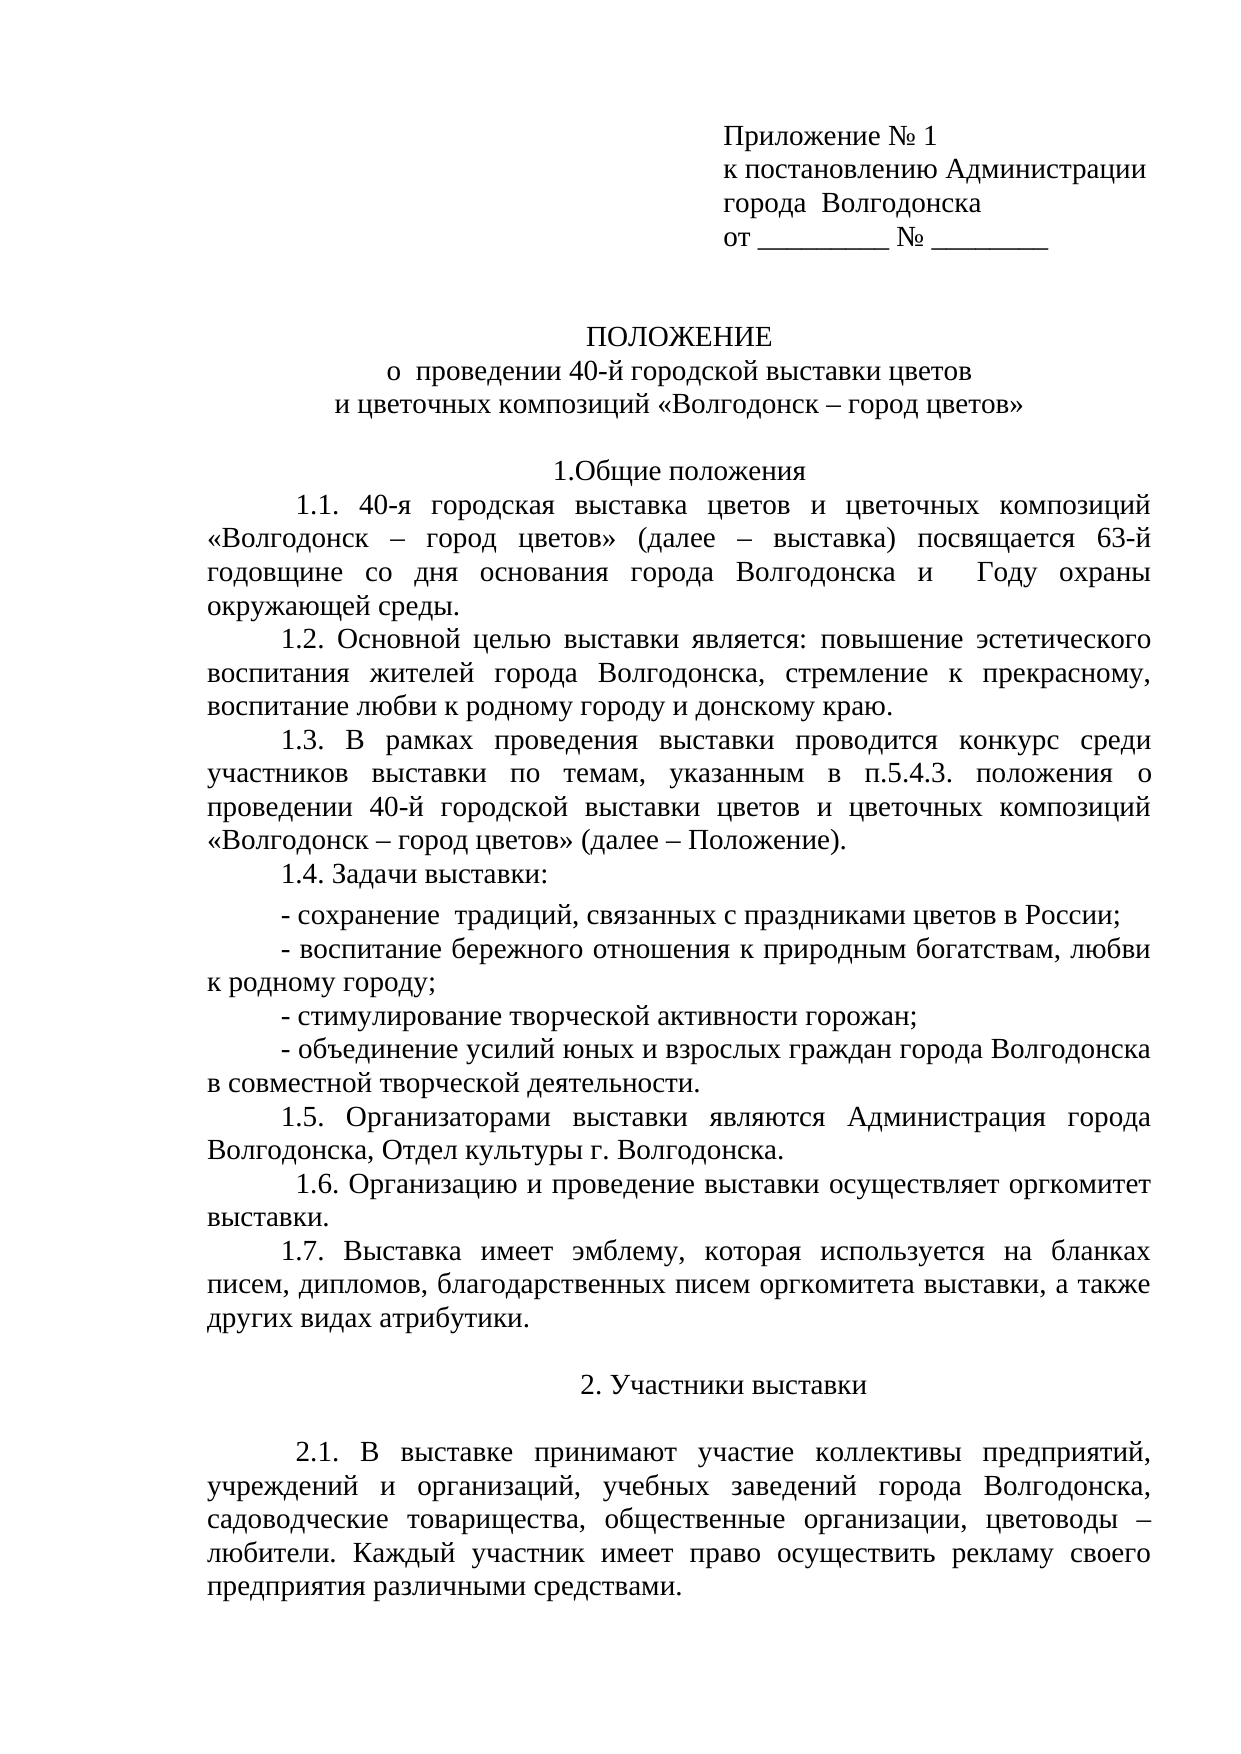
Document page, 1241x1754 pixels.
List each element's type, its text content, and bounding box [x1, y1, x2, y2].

text к постановлению Администрации [207, 152, 1152, 185]
text 1.3. В рамках проведения выставки проводится конкурс среди участников выставки по темам, указанным в п.5.4.3. положения о проведении 40-й городской выставки цветов и цветочных композиций «Волгодонск – город цветов» (далее – Положение). [207, 722, 1152, 856]
text ПОЛОЖЕНИЕ [207, 319, 1152, 353]
text - стимулирование творческой активности горожан; [207, 998, 1152, 1032]
text - воспитание бережного отношения к природным богатствам, любви к родному городу; [207, 931, 1152, 998]
text 1.2. Основной целью выставки является: повышение эстетического воспитания жителей города Волгодонска, стремление к прекрасному, воспитание любви к родному городу и донскому краю. [207, 621, 1152, 722]
text - объединение усилий юных и взрослых граждан города Волгодонска в совместной творческой деятельности. [207, 1032, 1152, 1099]
text о проведении 40-й городской выставки цветов [207, 353, 1152, 386]
text Приложение № 1 [207, 118, 1152, 152]
text от _________ № ________ [649, 219, 1152, 252]
text 1.4. Задачи выставки: [207, 856, 1152, 889]
text 1.1. 40-я городская выставка цветов и цветочных композиций «Волгодонск – город цветов» (далее – выставка) посвящается 63-й годовщине со дня основания города Волгодонска и Году охраны окружающей среды. [207, 487, 1152, 621]
text - сохранение традиций, связанных с праздниками цветов в России; [222, 897, 1152, 931]
text 2.1. В выставке принимают участие коллективы предприятий, учреждений и организаций, учебных заведений города Волгодонска, садоводческие товарищества, общественные организации, цветоводы – любители. Каждый участник имеет право осуществить рекламу своего предприятия различными средствами. [207, 1434, 1152, 1602]
text 1.5. Организаторами выставки являются Администрация города Волгодонска, Отдел культуры г. Волгодонска. [207, 1099, 1152, 1166]
text и цветочных композиций «Волгодонск – город цветов» [207, 386, 1152, 420]
text 1.Общие положения [207, 453, 1152, 487]
text 1.6. Организацию и проведение выставки осуществляет оргкомитет выставки. [207, 1166, 1152, 1233]
text 2. Участники выставки [207, 1367, 1152, 1401]
text города Волгодонска [207, 185, 1152, 219]
text 1.7. Выставка имеет эмблему, которая используется на бланках писем, дипломов, благодарственных писем оргкомитета выставки, а также других видах атрибутики. [207, 1233, 1152, 1333]
